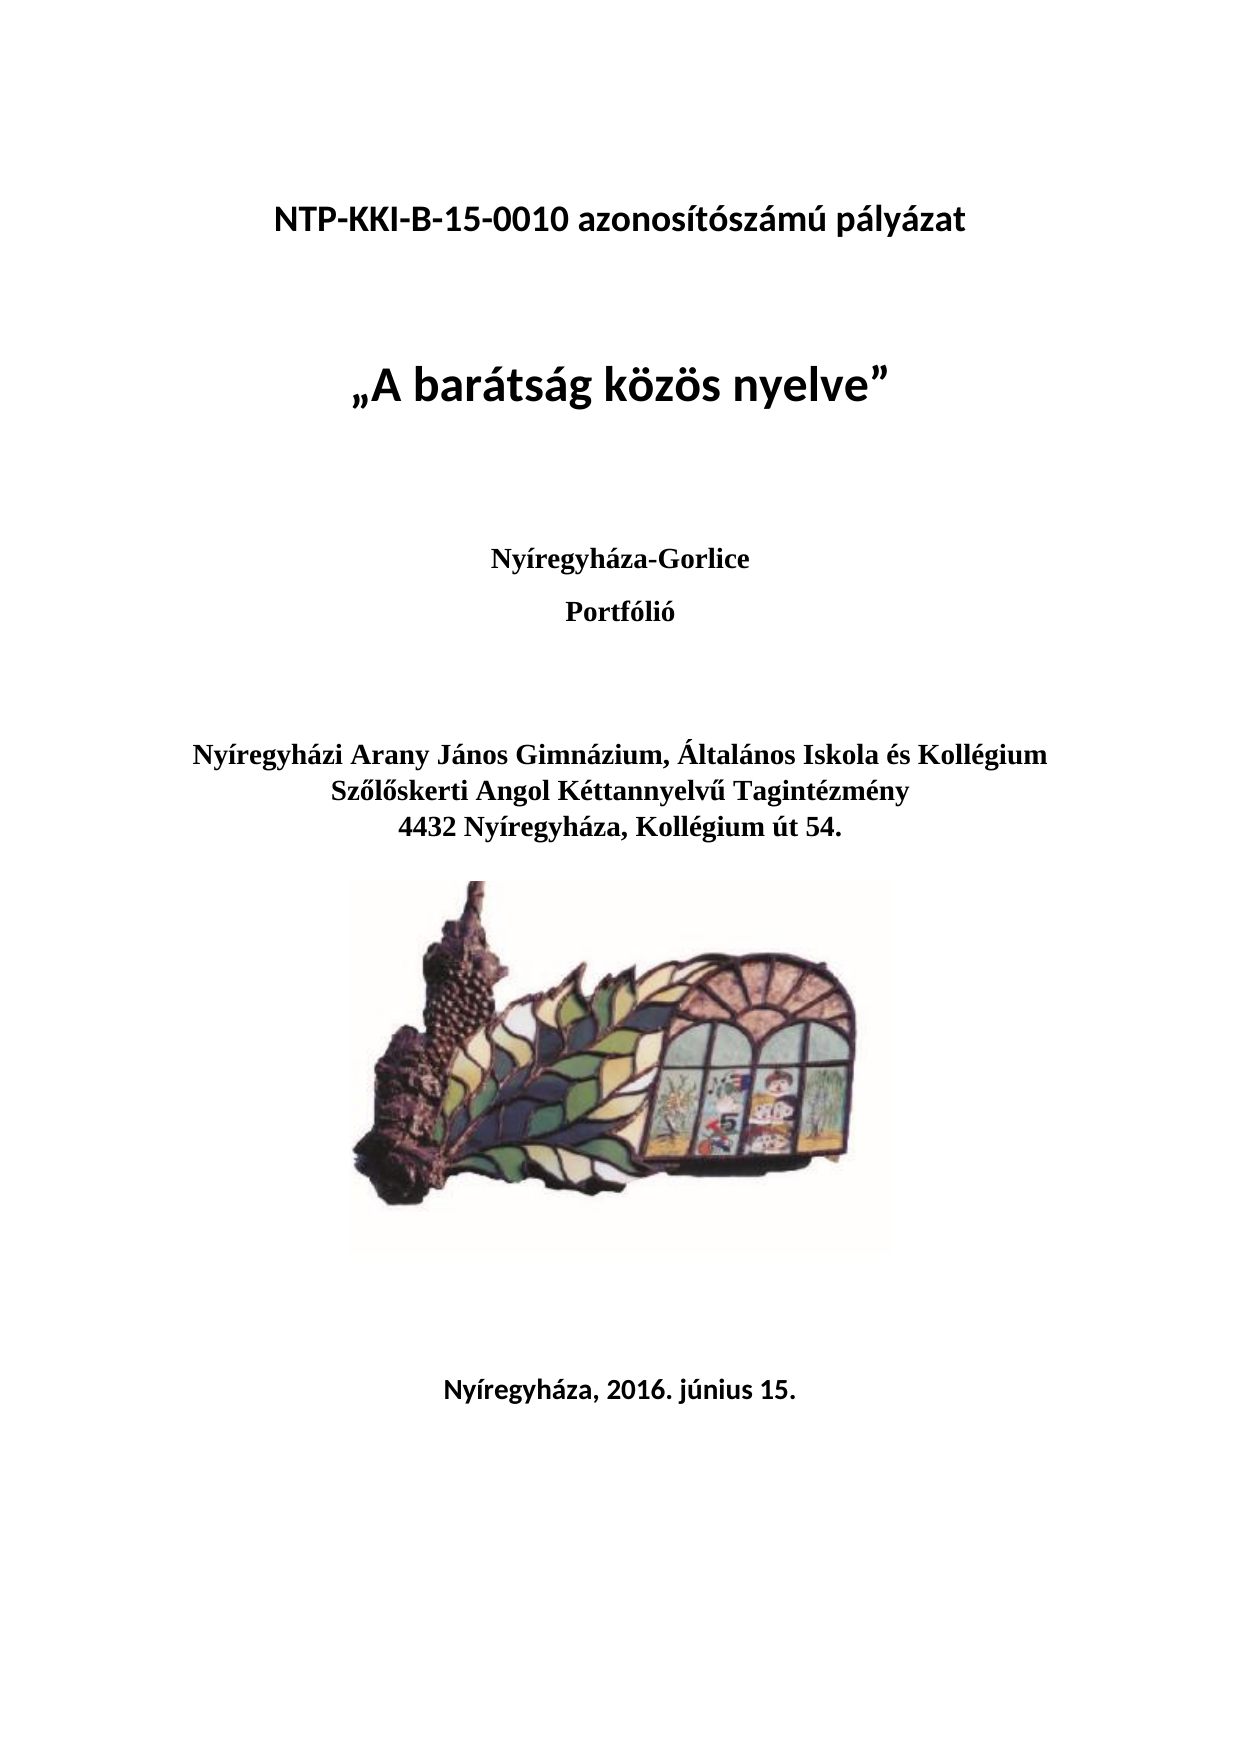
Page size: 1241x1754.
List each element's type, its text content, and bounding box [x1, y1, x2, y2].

text Portfólió [118, 594, 1122, 628]
text Nyíregyháza, 2016. június 15. [118, 1371, 1122, 1407]
text 4432 Nyíregyháza, Kollégium út 54. [118, 809, 1122, 843]
text Nyíregyházi Arany János Gimnázium, Általános Iskola és Kollégium [118, 737, 1122, 771]
text Szőlőskerti Angol Kéttannyelvű Tagintézmény [118, 773, 1122, 807]
text „A barátság közös nyelve” [118, 353, 1122, 414]
text Nyíregyháza-Gorlice [118, 541, 1122, 575]
text NTP-KKI-B-15-0010 azonosítószámú pályázat [118, 194, 1122, 240]
picture [349, 881, 892, 1254]
